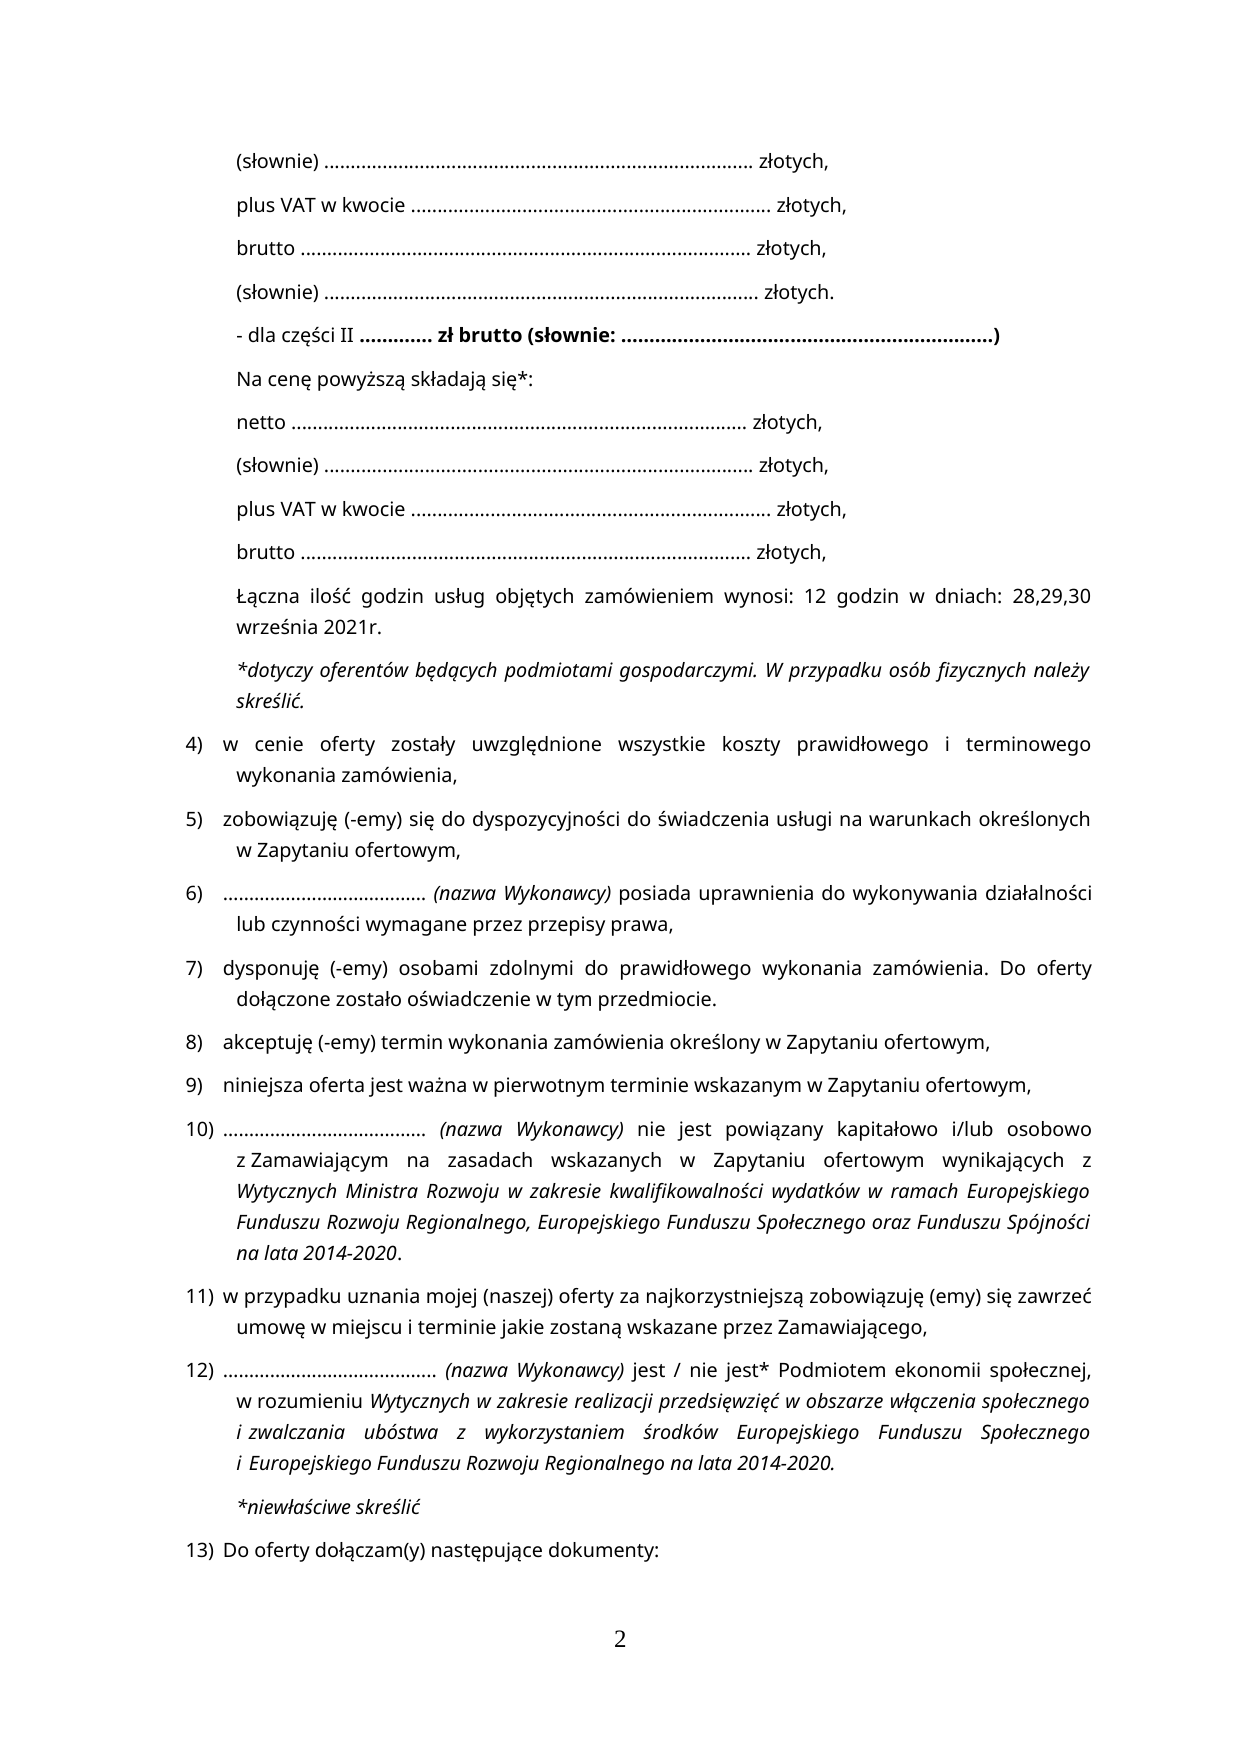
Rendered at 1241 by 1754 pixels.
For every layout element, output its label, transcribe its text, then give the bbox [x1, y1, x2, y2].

text - dla części II …………. zł brutto (słownie: …………………………………………………………) [236, 321, 1093, 348]
text *dotyczy oferentów będących podmiotami gospodarczymi. W przypadku osób fizycznych należy skreślić. [236, 656, 1093, 714]
list w przypadku uznania mojej (naszej) oferty za najkorzystniejszą zobowiązuję (emy) się zawrzeć umowę w miejscu i terminie jakie zostaną wskazane przez Zamawiającego, [185, 1282, 1093, 1340]
list dysponuję (-emy) osobami zdolnymi do prawidłowego wykonania zamówienia. Do oferty dołączone zostało oświadczenie w tym przedmiocie. [185, 954, 1093, 1012]
text Na cenę powyższą składają się*: [236, 365, 1093, 392]
list zobowiązuję (-emy) się do dyspozycyjności do świadczenia usługi na warunkach określonych w Zapytaniu ofertowym, [185, 805, 1093, 863]
text (słownie) ................................................................................. złotych, [236, 452, 1093, 479]
text plus VAT w kwocie .................................................................... złotych, [236, 495, 1093, 522]
text netto ...................................................................................... złotych, [236, 408, 1093, 435]
text Łączna ilość godzin usług objętych zamówieniem wynosi: 12 godzin w dniach: 28,29,30 września 2021r. [236, 582, 1093, 640]
text (słownie) ................................................................................. złotych, [236, 148, 1093, 174]
text brutto ..................................................................................... złotych, [236, 538, 1093, 566]
list ………………………………… (nazwa Wykonawcy) nie jest powiązany kapitałowo i/lub osobowo z Zamawiającym na zasadach wskazanych w Zapytaniu ofertowym wynikających z Wytycznych Ministra Rozwoju w zakresie kwalifikowalności wydatków w ramach Europejskiego Funduszu Rozwoju Regionalnego, Europejskiego Funduszu Społecznego oraz Funduszu Spójności na lata 2014-2020. [185, 1115, 1093, 1266]
list Do oferty dołączam(y) następujące dokumenty: [185, 1536, 1093, 1563]
text (słownie) .................................................................................. złotych. [236, 278, 1093, 305]
list ………………………………….. (nazwa Wykonawcy) jest / nie jest* Podmiotem ekonomii społecznej, w rozumieniu Wytycznych w zakresie realizacji przedsięwzięć w obszarze włączenia społecznego i zwalczania ubóstwa z wykorzystaniem środków Europejskiego Funduszu Społecznego i Europejskiego Funduszu Rozwoju Regionalnego na lata 2014-2020. [185, 1357, 1093, 1476]
text plus VAT w kwocie .................................................................... złotych, [236, 191, 1093, 218]
list ………………………………… (nazwa Wykonawcy) posiada uprawnienia do wykonywania działalności lub czynności wymagane przez przepisy prawa, [185, 879, 1093, 937]
list w cenie oferty zostały uwzględnione wszystkie koszty prawidłowego i terminowego wykonania zamówienia, [185, 731, 1093, 789]
text brutto ..................................................................................... złotych, [236, 234, 1093, 261]
text *niewłaściwe skreślić [236, 1493, 1093, 1520]
list akceptuję (-emy) termin wykonania zamówienia określony w Zapytaniu ofertowym, [185, 1028, 1093, 1055]
list niniejsza oferta jest ważna w pierwotnym terminie wskazanym w Zapytaniu ofertowym, [185, 1072, 1093, 1099]
